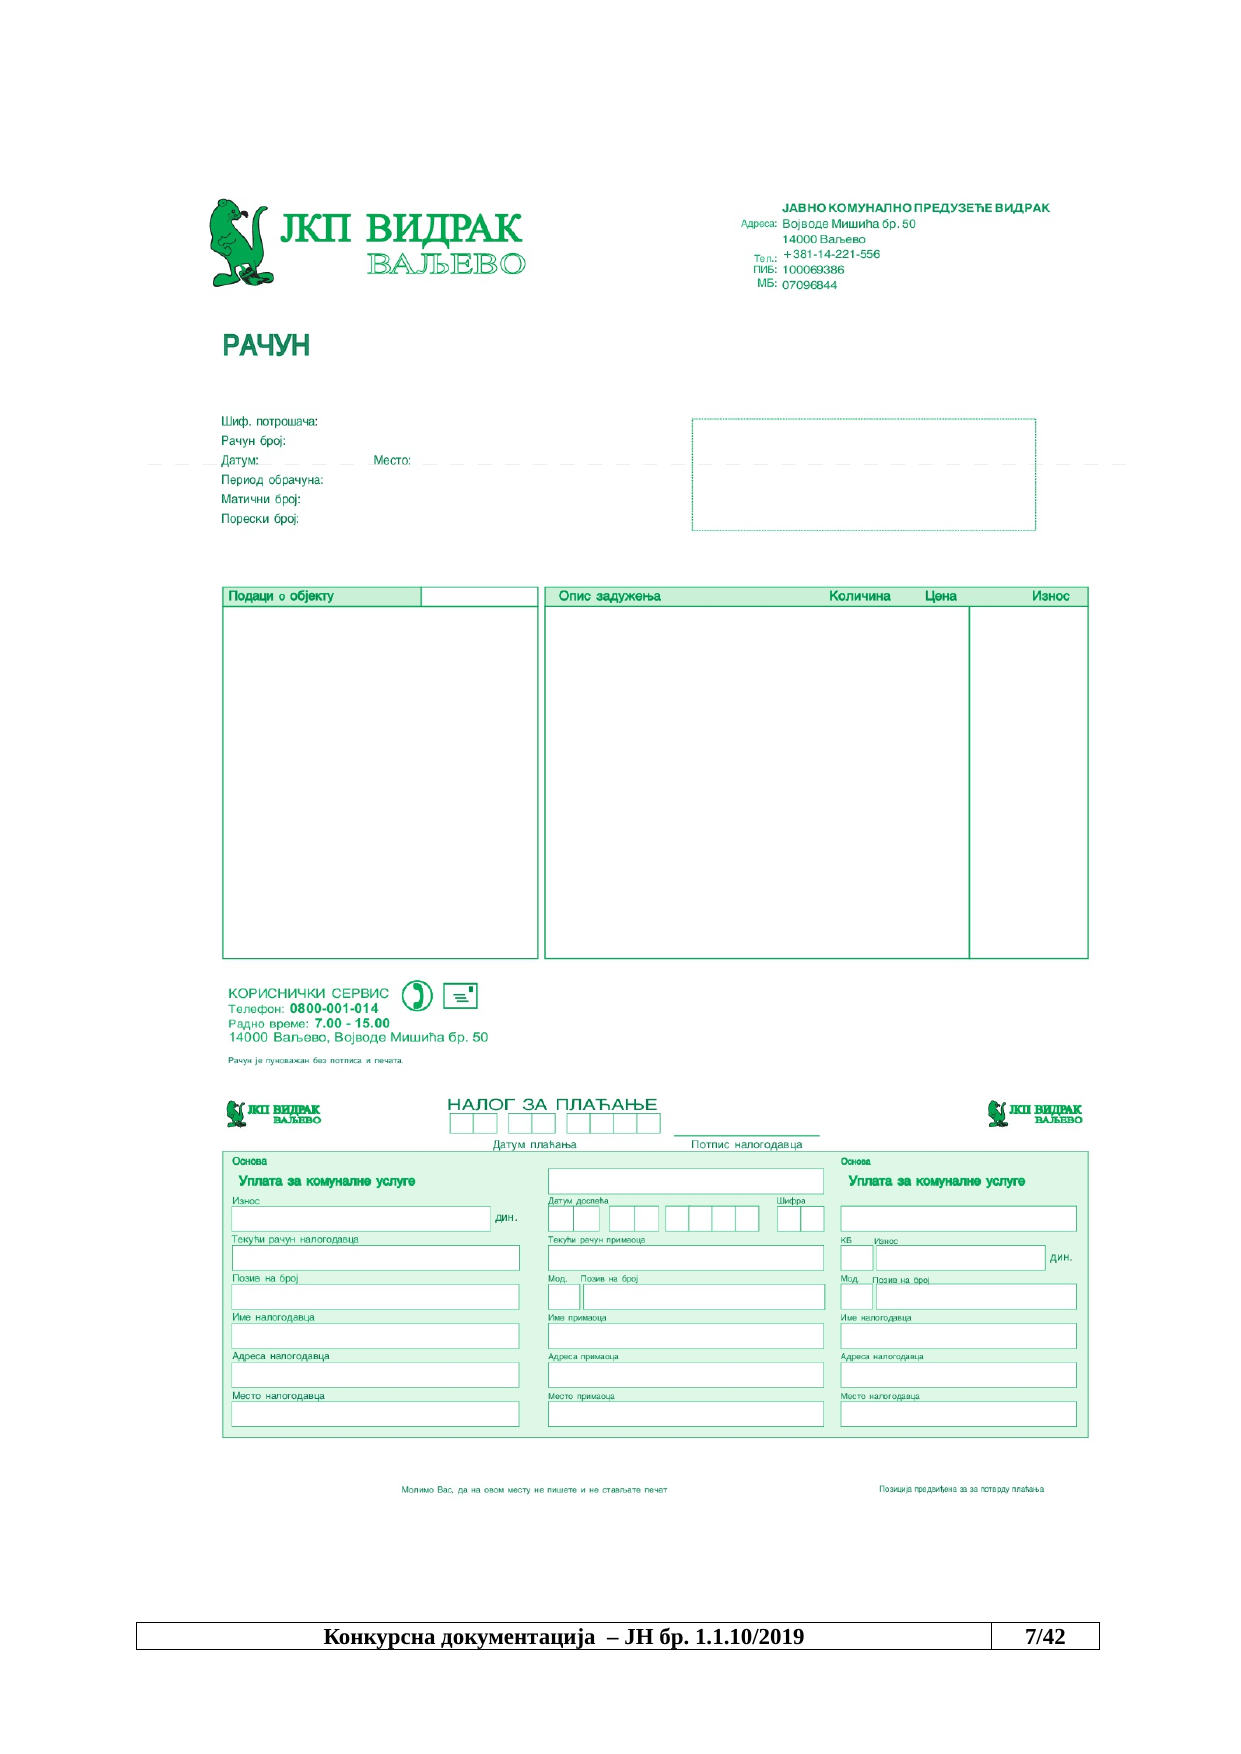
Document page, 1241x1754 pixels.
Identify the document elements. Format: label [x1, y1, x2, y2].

picture [147, 147, 1139, 1549]
